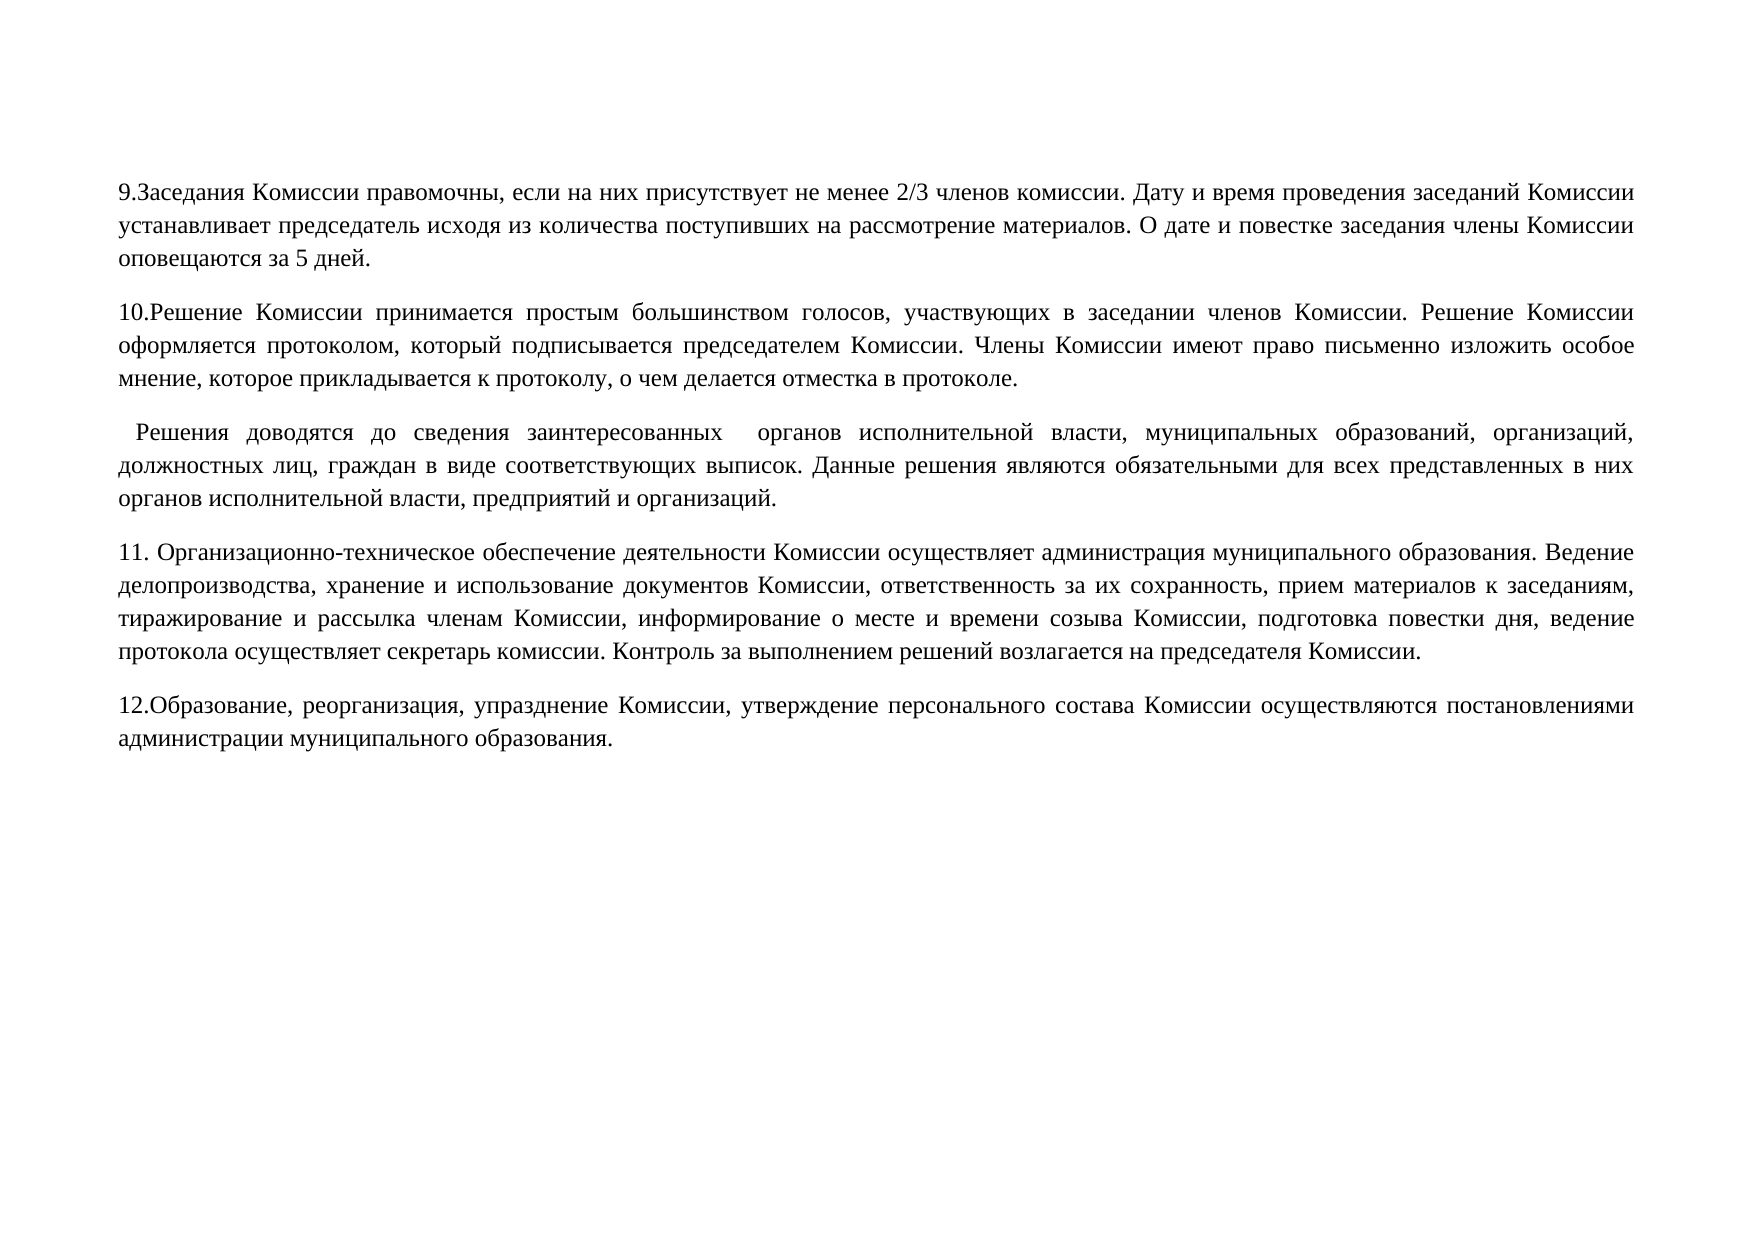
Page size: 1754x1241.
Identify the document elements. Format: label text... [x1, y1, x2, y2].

text 9.Заседания Комиссии правомочны, если на них присутствует не менее 2/3 членов комиссии. Дату и время проведения заседаний Комиссии устанавливает председатель исходя из количества поступивших на рассмотрение материалов. О дате и повестке заседания члены Комиссии оповещаются за 5 дней. [118, 177, 1636, 272]
text Решения доводятся до сведения заинтересованных органов исполнительной власти, муниципальных образований, организаций, должностных лиц, граждан в виде соответствующих выписок. Данные решения являются обязательными для всех представленных в них органов исполнительной власти, предприятий и организаций. [118, 417, 1636, 512]
text 12.Образование, реорганизация, упразднение Комиссии, утверждение персонального состава Комиссии осуществляются постановлениями администрации муниципального образования. [118, 690, 1636, 752]
text 11. Организационно-техническое обеспечение деятельности Комиссии осуществляет администрация муниципального образования. Ведение делопроизводства, хранение и использование документов Комиссии, ответственность за их сохранность, прием материалов к заседаниям, тиражирование и рассылка членам Комиссии, информирование о месте и времени созыва Комиссии, подготовка повестки дня, ведение протокола осуществляет секретарь комиссии. Контроль за выполнением решений возлагается на председателя Комиссии. [118, 537, 1636, 665]
text 10.Решение Комиссии принимается простым большинством голосов, участвующих в заседании членов Комиссии. Решение Комиссии оформляется протоколом, который подписывается председателем Комиссии. Члены Комиссии имеют право письменно изложить особое мнение, которое прикладывается к протоколу, о чем делается отместка в протоколе. [118, 297, 1636, 392]
